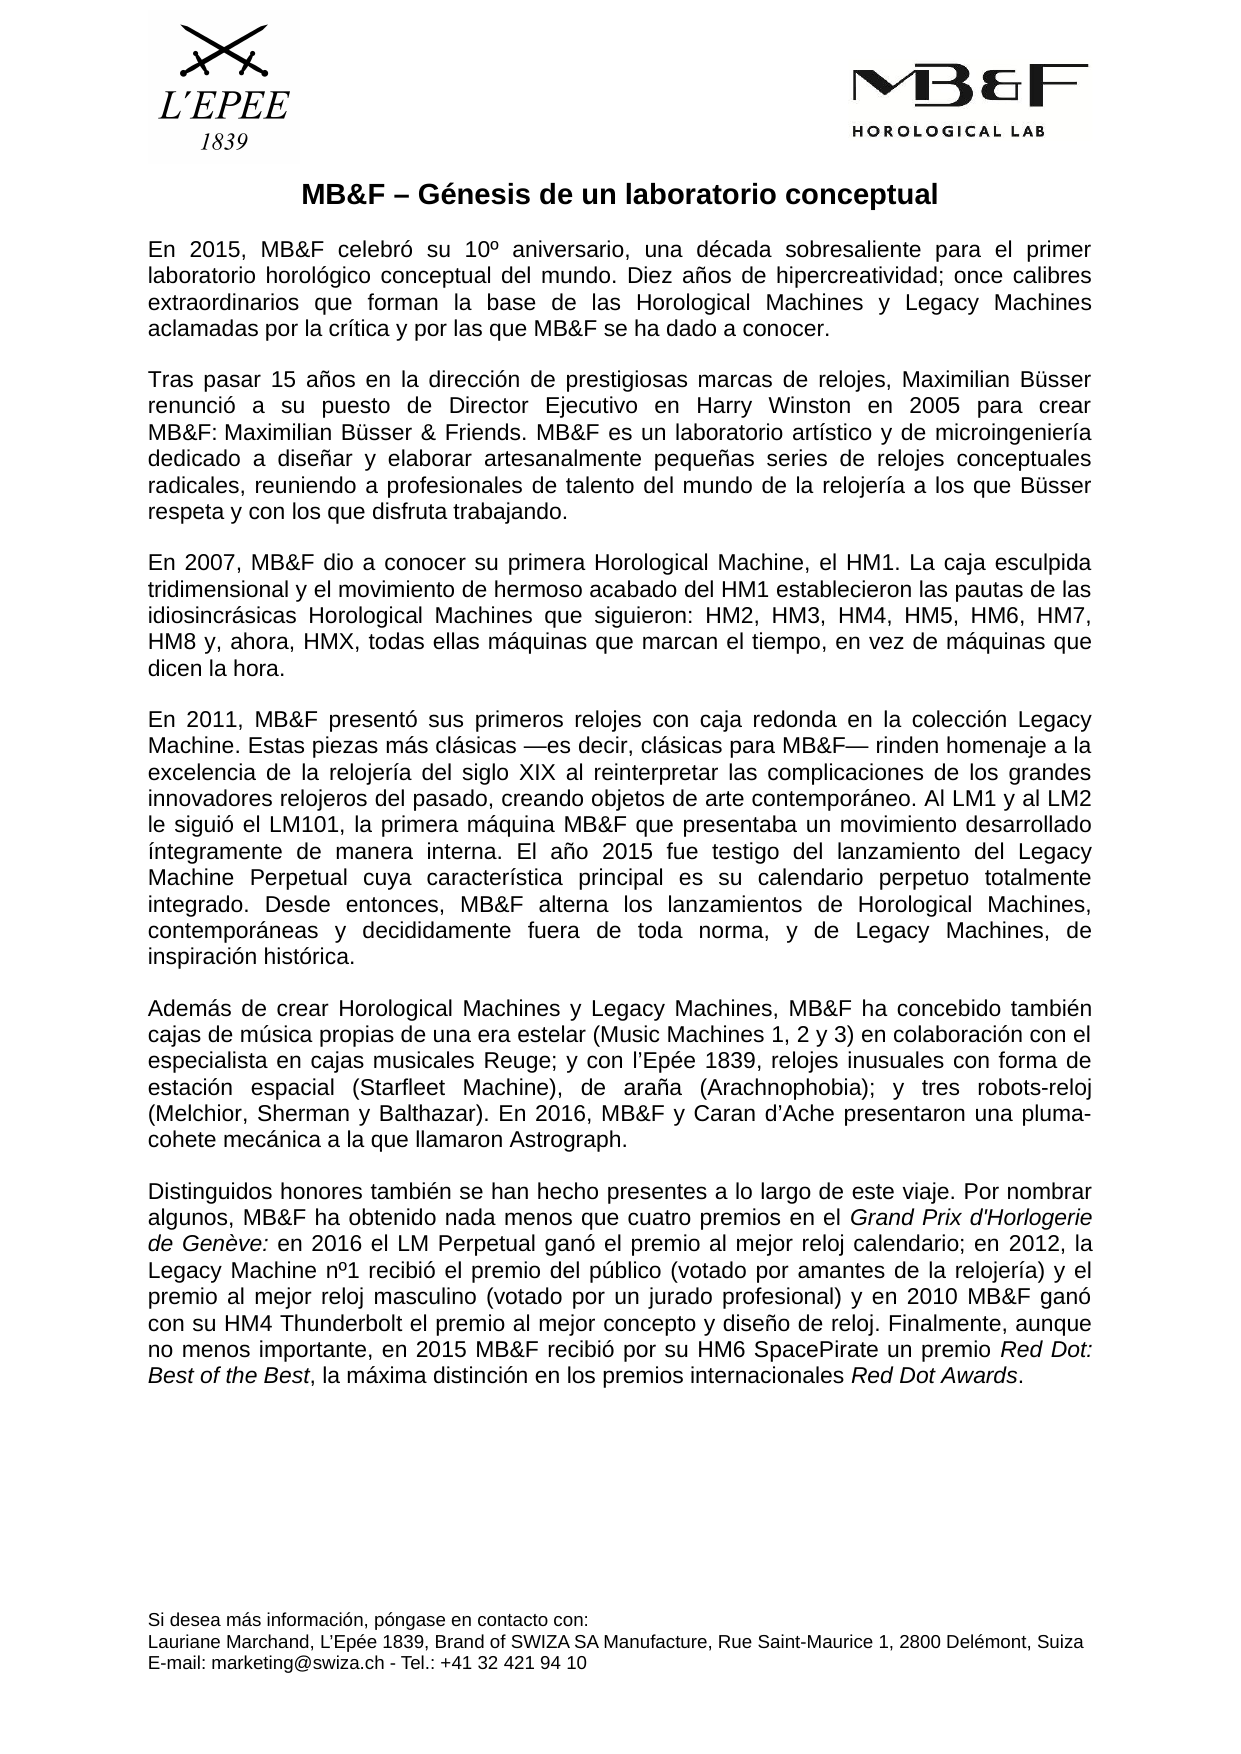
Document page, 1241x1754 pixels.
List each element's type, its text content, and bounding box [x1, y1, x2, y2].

picture [848, 59, 1093, 141]
text MB&F – Génesis de un laboratorio conceptual [148, 177, 1093, 211]
text Tras pasar 15 años en la dirección de prestigiosas marcas de relojes, Maximilian Büsser renunció a su puesto de Director Ejecutivo en Harry Winston en 2005 para crear MB&F: Maximilian Büsser & Friends. MB&F es un laboratorio artístico y de microingeniería dedicado a diseñar y elaborar artesanalmente pequeñas series de relojes conceptuales radicales, reuniendo a profesionales de talento del mundo de la relojería a los que Büsser respeta y con los que disfruta trabajando. [148, 366, 1093, 524]
text En 2011, MB&F presentó sus primeros relojes con caja redonda en la colección Legacy Machine. Estas piezas más clásicas —es decir, clásicas para MB&F— rinden homenaje a la excelencia de la relojería del siglo XIX al reinterpretar las complicaciones de los grandes innovadores relojeros del pasado, creando objetos de arte contemporáneo. Al LM1 y al LM2 le siguió el LM101, la primera máquina MB&F que presentaba un movimiento desarrollado íntegramente de manera interna. El año 2015 fue testigo del lanzamiento del Legacy Machine Perpetual cuya característica principal es su calendario perpetuo totalmente integrado. Desde entonces, MB&F alterna los lanzamientos de Horological Machines, contemporáneas y decididamente fuera de toda norma, y de Legacy Machines, de inspiración histórica. [148, 706, 1093, 969]
text Además de crear Horological Machines y Legacy Machines, MB&F ha concebido también cajas de música propias de una era estelar (Music Machines 1, 2 y 3) en colaboración con el especialista en cajas musicales Reuge; y con l’Epée 1839, relojes inusuales con forma de estación espacial (Starfleet Machine), de araña (Arachnophobia); y tres robots-reloj (Melchior, Sherman y Balthazar). En 2016, MB&F y Caran d’Ache presentaron una pluma-cohete mecánica a la que llamaron Astrograph. [148, 994, 1093, 1153]
text En 2015, MB&F celebró su 10º aniversario, una década sobresaliente para el primer laboratorio horológico conceptual del mundo. Diez años de hipercreatividad; once calibres extraordinarios que forman la base de las Horological Machines y Legacy Machines aclamadas por la crítica y por las que MB&F se ha dado a conocer. [148, 236, 1093, 341]
picture [147, 10, 301, 164]
text En 2007, MB&F dio a conocer su primera Horological Machine, el HM1. La caja esculpida tridimensional y el movimiento de hermoso acabado del HM1 establecieron las pautas de las idiosincrásicas Horological Machines que siguieron: HM2, HM3, HM4, HM5, HM6, HM7, HM8 y, ahora, HMX, todas ellas máquinas que marcan el tiempo, en vez de máquinas que dicen la hora. [148, 549, 1093, 681]
text Distinguidos honores también se han hecho presentes a lo largo de este viaje. Por nombrar algunos, MB&F ha obtenido nada menos que cuatro premios en el Grand Prix d'Horlogerie de Genève: en 2016 el LM Perpetual ganó el premio al mejor reloj calendario; en 2012, la Legacy Machine nº1 recibió el premio del público (votado por amantes de la relojería) y el premio al mejor reloj masculino (votado por un jurado profesional) y en 2010 MB&F ganó con su HM4 Thunderbolt el premio al mejor concepto y diseño de reloj. Finalmente, aunque no menos importante, en 2015 MB&F recibió por su HM6 SpacePirate un premio Red Dot: Best of the Best, la máxima distinción en los premios internacionales Red Dot Awards. [148, 1178, 1093, 1388]
